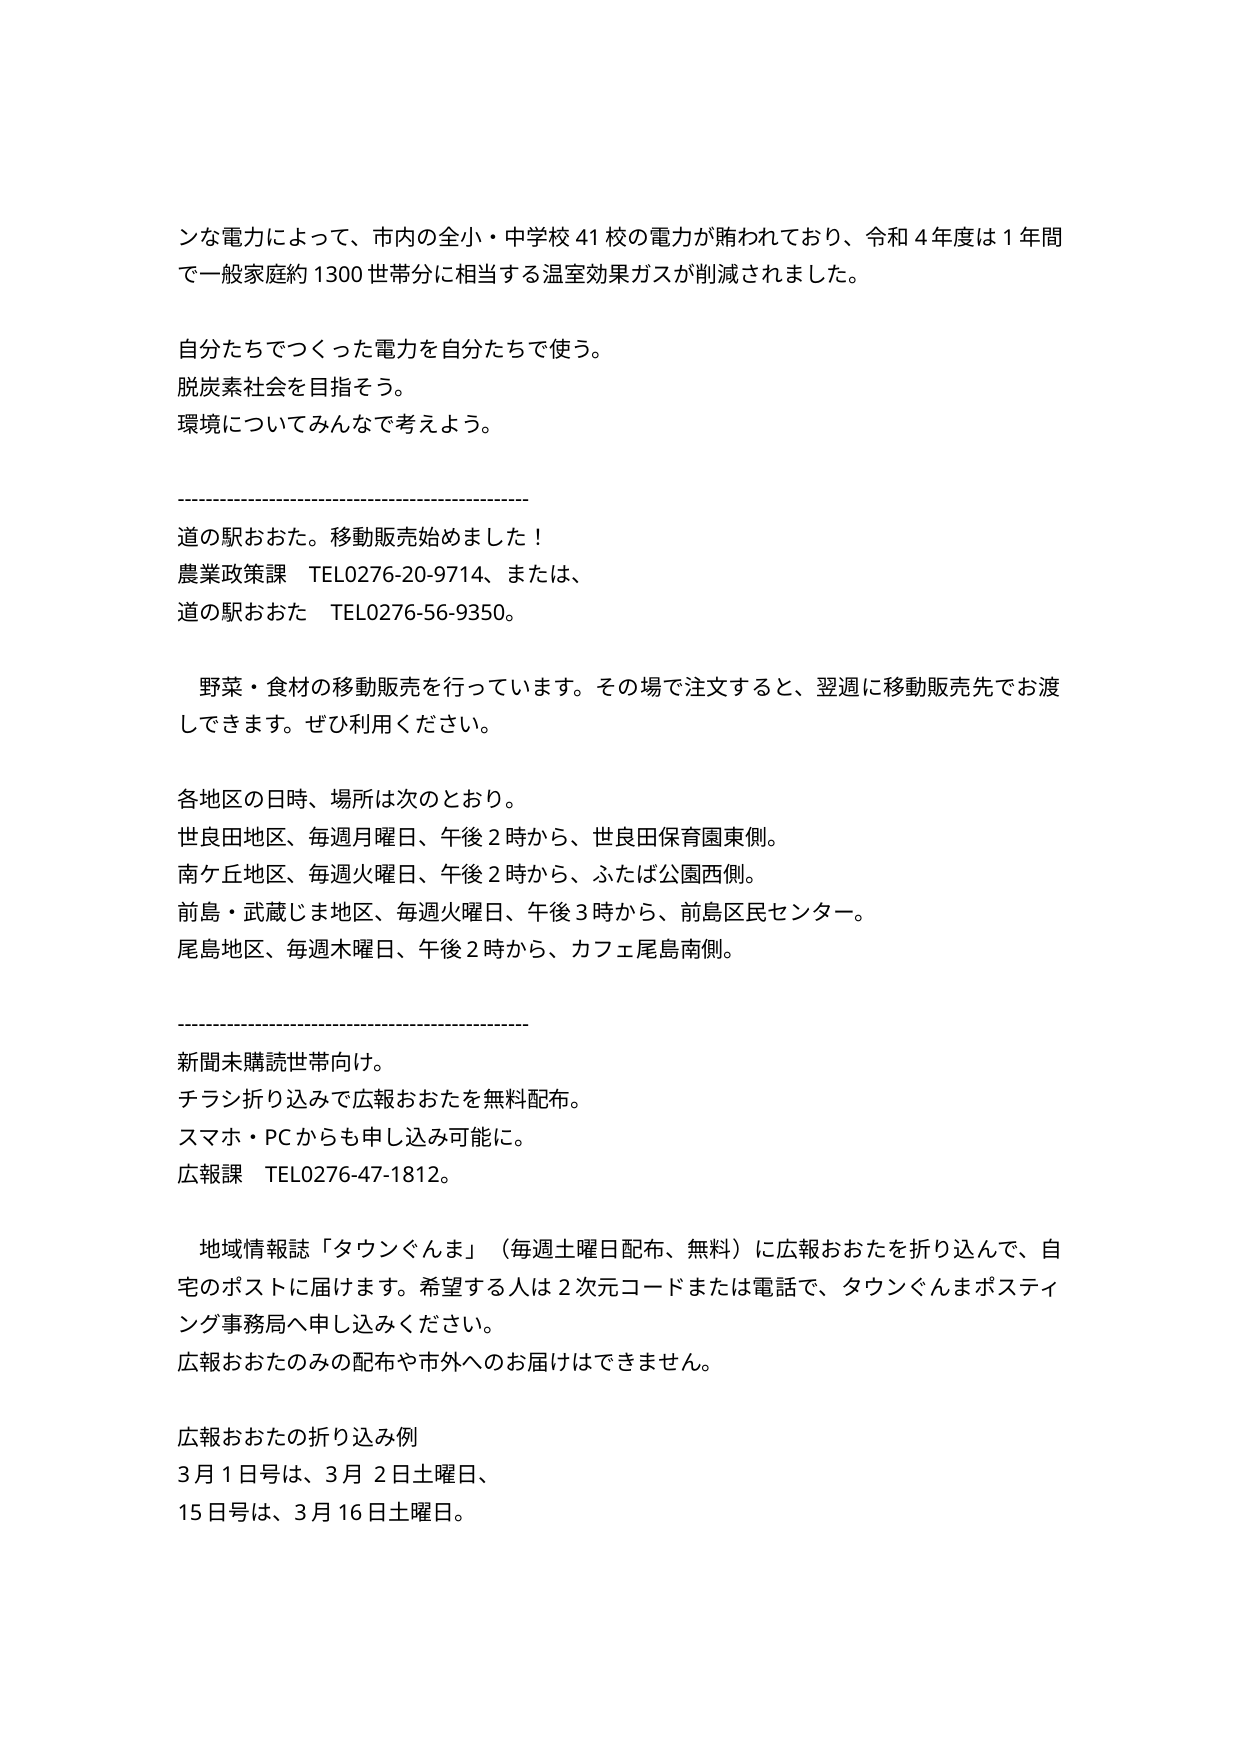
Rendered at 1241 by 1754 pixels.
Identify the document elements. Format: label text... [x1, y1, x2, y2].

text 自分たちでつくった電力を自分たちで使う。 [177, 329, 1063, 367]
text 世良田地区、毎週月曜日、午後2時から、世良田保育園東側。 [177, 817, 1063, 854]
text 環境についてみんなで考えよう。 [177, 404, 1063, 442]
text 広報おおたの折り込み例 [177, 1417, 1063, 1454]
text -------------------------------------------------- [177, 479, 1063, 517]
text -------------------------------------------------- [177, 1004, 1063, 1042]
text 新聞未購読世帯向け。 [177, 1042, 1063, 1079]
text 野菜・食材の移動販売を行っています。その場で注文すると、翌週に移動販売先でお渡しできます。ぜひ利用ください。 [177, 667, 1063, 742]
text 15日号は、3月16日土曜日。 [177, 1492, 1063, 1529]
text 広報おおたのみの配布や市外へのお届けはできません。 [177, 1342, 1063, 1379]
text 3月 1日号は、3月 2日土曜日、 [177, 1454, 1063, 1492]
text 農業政策課 TEL0276-20-9714、または、 [177, 554, 1063, 592]
text 脱炭素社会を目指そう。 [177, 367, 1063, 404]
text 各地区の日時、場所は次のとおり。 [177, 779, 1063, 817]
text 南ケ丘地区、毎週火曜日、午後2時から、ふたば公園西側。 [177, 854, 1063, 892]
text スマホ・PCからも申し込み可能に。 [177, 1117, 1063, 1154]
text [177, 217, 1063, 292]
text 広報課 TEL0276-47-1812。 [177, 1154, 1063, 1192]
text 尾島地区、毎週木曜日、午後2時から、カフェ尾島南側。 [177, 929, 1063, 967]
text 道の駅おおた。移動販売始めました！ [177, 517, 1063, 554]
text 道の駅おおた TEL0276-56-9350。 [177, 592, 1063, 629]
text チラシ折り込みで広報おおたを無料配布。 [177, 1079, 1063, 1117]
text 地域情報誌「タウンぐんま」（毎週土曜日配布、無料）に広報おおたを折り込んで、自宅のポストに届けます。希望する人は2次元コードまたは電話で、タウンぐんまポスティング事務局へ申し込みください。 [177, 1229, 1063, 1342]
text 前島・武蔵じま地区、毎週火曜日、午後3時から、前島区民センター。 [177, 892, 1063, 929]
